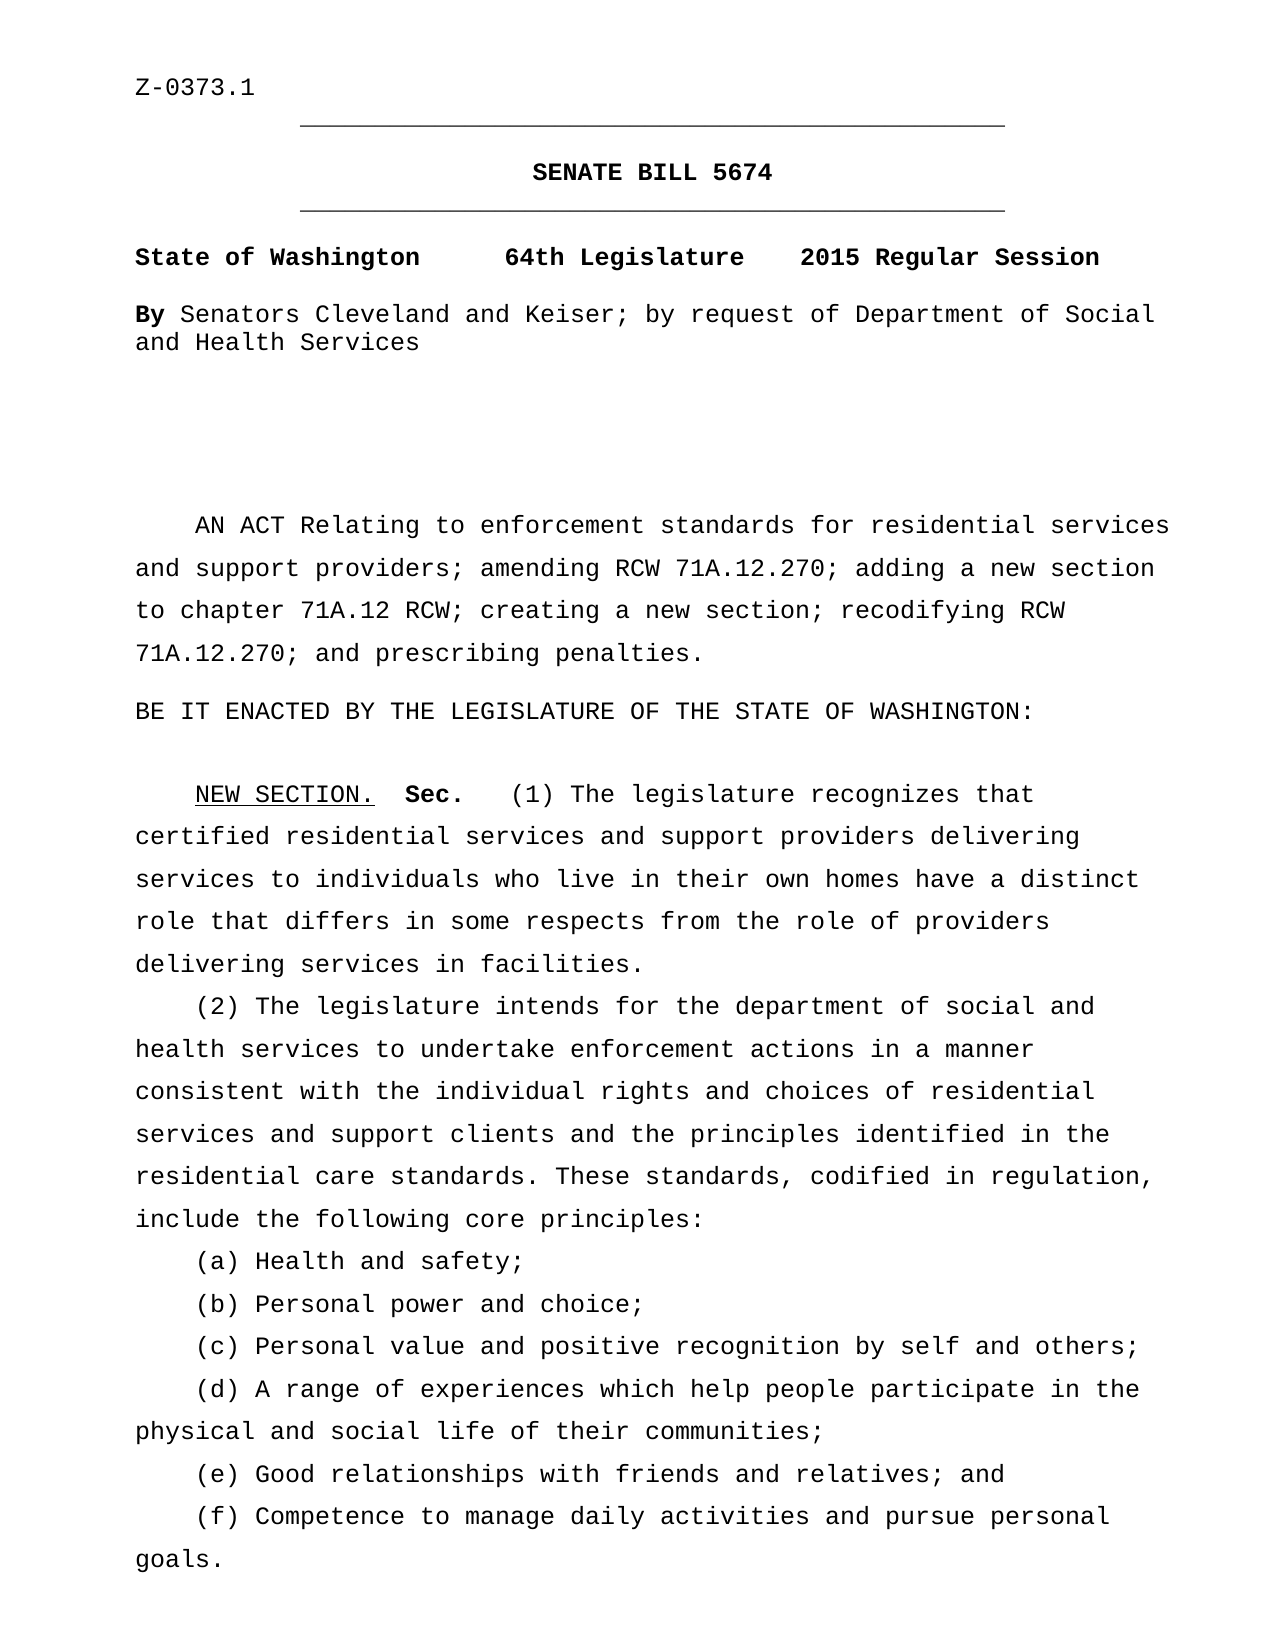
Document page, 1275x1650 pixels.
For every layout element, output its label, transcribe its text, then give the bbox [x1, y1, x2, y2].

text Z-0373.1 [135, 75, 1170, 103]
text (d) A range of experiences which help people participate in the physical and social life of their communities; [135, 1363, 1170, 1448]
text (a) Health and safety; [135, 1236, 1170, 1278]
text (f) Competence to manage daily activities and pursue personal goals. [135, 1491, 1170, 1576]
text By Senators Cleveland and Keiser; by request of Department of Social and Health Services [135, 302, 1170, 358]
text SENATE BILL 5674 [135, 160, 1170, 188]
text BE IT ENACTED BY THE LEGISLATURE OF THE STATE OF WASHINGTON: [135, 698, 1170, 727]
text _______________________________________________ [135, 103, 1170, 132]
text State of Washington 64th Legislature 2015 Regular Session [135, 245, 1170, 273]
text AN ACT Relating to enforcement standards for residential services and support providers; amending RCW 71A.12.270; adding a new section to chapter 71A.12 RCW; creating a new section; recodifying RCW 71A.12.270; and prescribing penalties. [135, 500, 1170, 670]
text (2) The legislature intends for the department of social and health services to undertake enforcement actions in a manner consistent with the individual rights and choices of residential services and support clients and the principles identified in the residential care standards. These standards, codified in regulation, include the following core principles: [135, 981, 1170, 1236]
text _______________________________________________ [135, 188, 1170, 217]
text (e) Good relationships with friends and relatives; and [135, 1448, 1170, 1491]
text (b) Personal power and choice; [135, 1278, 1170, 1321]
text NEW SECTION. Sec. (1) The legislature recognizes that certified residential services and support providers delivering services to individuals who live in their own homes have a distinct role that differs in some respects from the role of providers delivering services in facilities. [135, 768, 1170, 981]
text (c) Personal value and positive recognition by self and others; [135, 1321, 1170, 1363]
